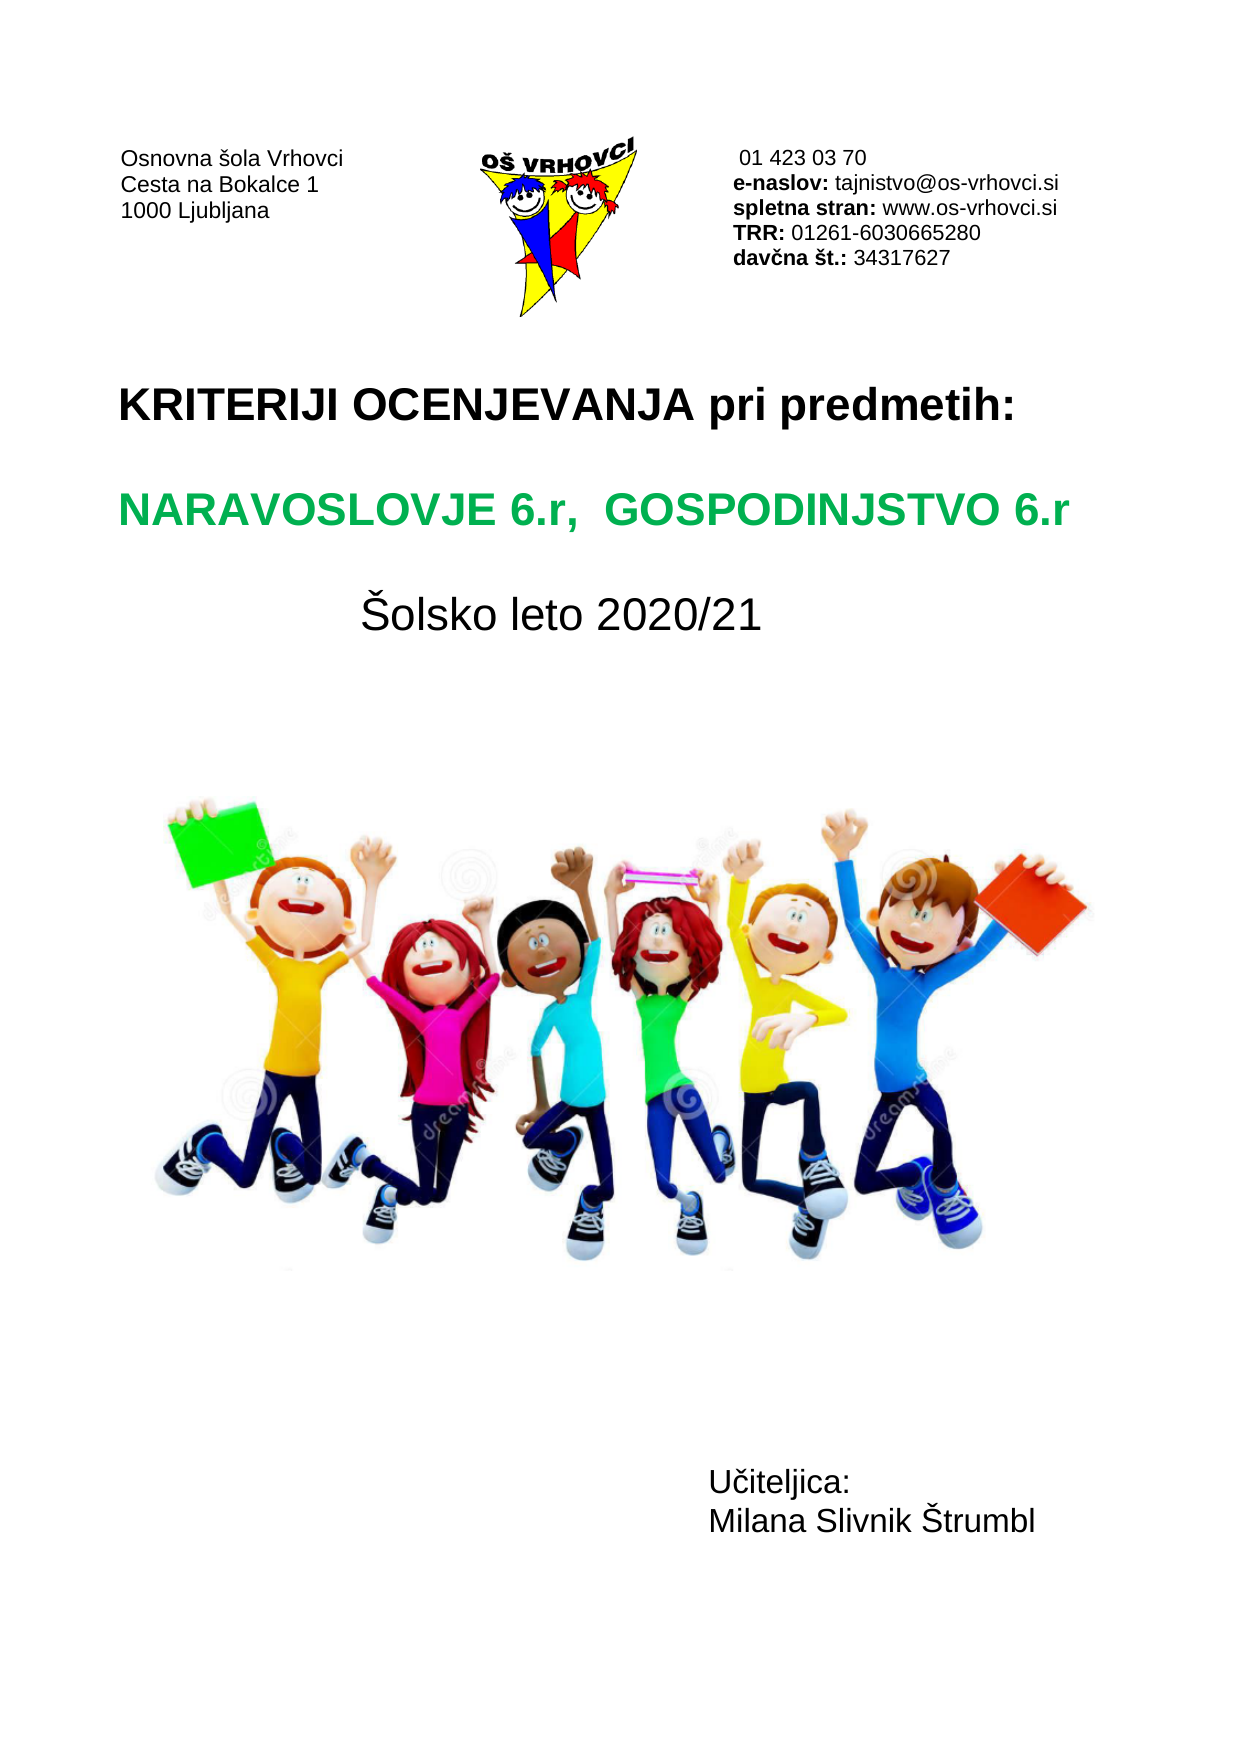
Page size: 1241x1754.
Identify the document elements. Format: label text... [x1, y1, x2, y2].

text KRITERIJI OCENJEVANJA pri predmetih: [118, 377, 1122, 430]
picture [118, 784, 1108, 1271]
text Učiteljica: [118, 1462, 1122, 1501]
text NARAVOSLOVJE 6.r, GOSPODINJSTVO 6.r [118, 482, 1122, 535]
text Šolsko leto 2020/21 [118, 588, 1122, 641]
text Milana Slivnik Štrumbl [118, 1501, 1122, 1539]
picture [480, 136, 637, 317]
